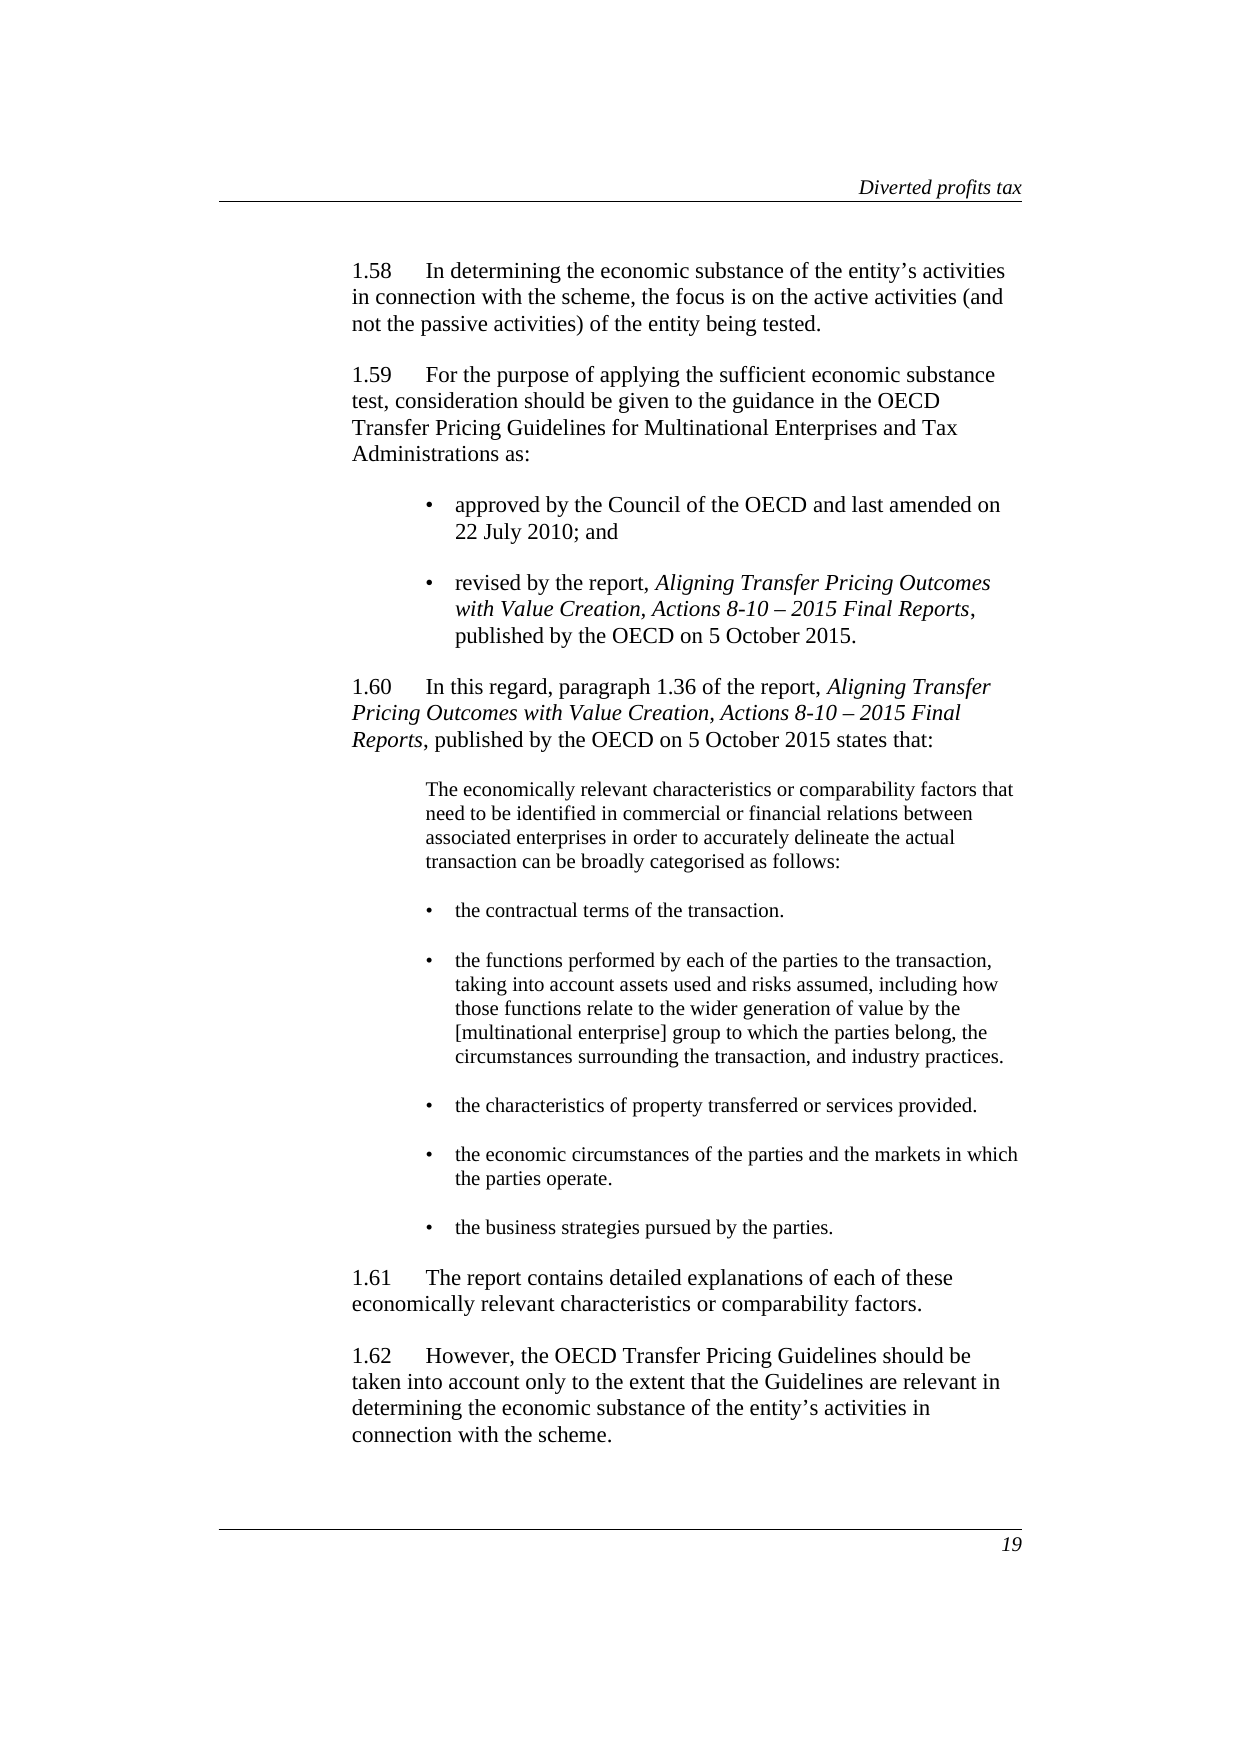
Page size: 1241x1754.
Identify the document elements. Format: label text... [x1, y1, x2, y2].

text revised by the report, Aligning Transfer Pricing Outcomes with Value Creation, Actions 8-10 – 2015 Final Reports, published by the OECD on 5 October 2015. [425, 569, 1022, 648]
text the characteristics of property transferred or services provided. [425, 1093, 1022, 1117]
text For the purpose of applying the sufficient economic substance test, consideration should be given to the guidance in the OECD Transfer Pricing Guidelines for Multinational Enterprises and Tax Administrations as: [352, 361, 1022, 466]
text the contractual terms of the transaction. [425, 898, 1022, 922]
text the functions performed by each of the parties to the transaction, taking into account assets used and risks assumed, including how those functions relate to the wider generation of value by the [multinational enterprise] group to which the parties belong, the circumstances surrounding the transaction, and industry practices. [425, 947, 1022, 1068]
text the business strategies pursued by the parties. [425, 1215, 1022, 1239]
text the economic circumstances of the parties and the markets in which the parties operate. [425, 1142, 1022, 1190]
text The economically relevant characteristics or comparability factors that need to be identified in commercial or financial relations between associated enterprises in order to accurately delineate the actual transaction can be broadly categorised as follows: [425, 777, 1022, 873]
text approved by the Council of the OECD and last amended on 22 July 2010; and [425, 491, 1022, 544]
text In this regard, paragraph 1.36 of the report, Aligning Transfer Pricing Outcomes with Value Creation, Actions 8-10 – 2015 Final Reports, published by the OECD on 5 October 2015 states that: [352, 673, 1022, 752]
text However, the OECD Transfer Pricing Guidelines should be taken into account only to the extent that the Guidelines are relevant in determining the economic substance of the entity’s activities in connection with the scheme. [352, 1342, 1022, 1447]
text In determining the economic substance of the entity’s activities in connection with the scheme, the focus is on the active activities (and not the passive activities) of the entity being tested. [352, 257, 1022, 336]
text The report contains detailed explanations of each of these economically relevant characteristics or comparability factors. [352, 1264, 1022, 1317]
